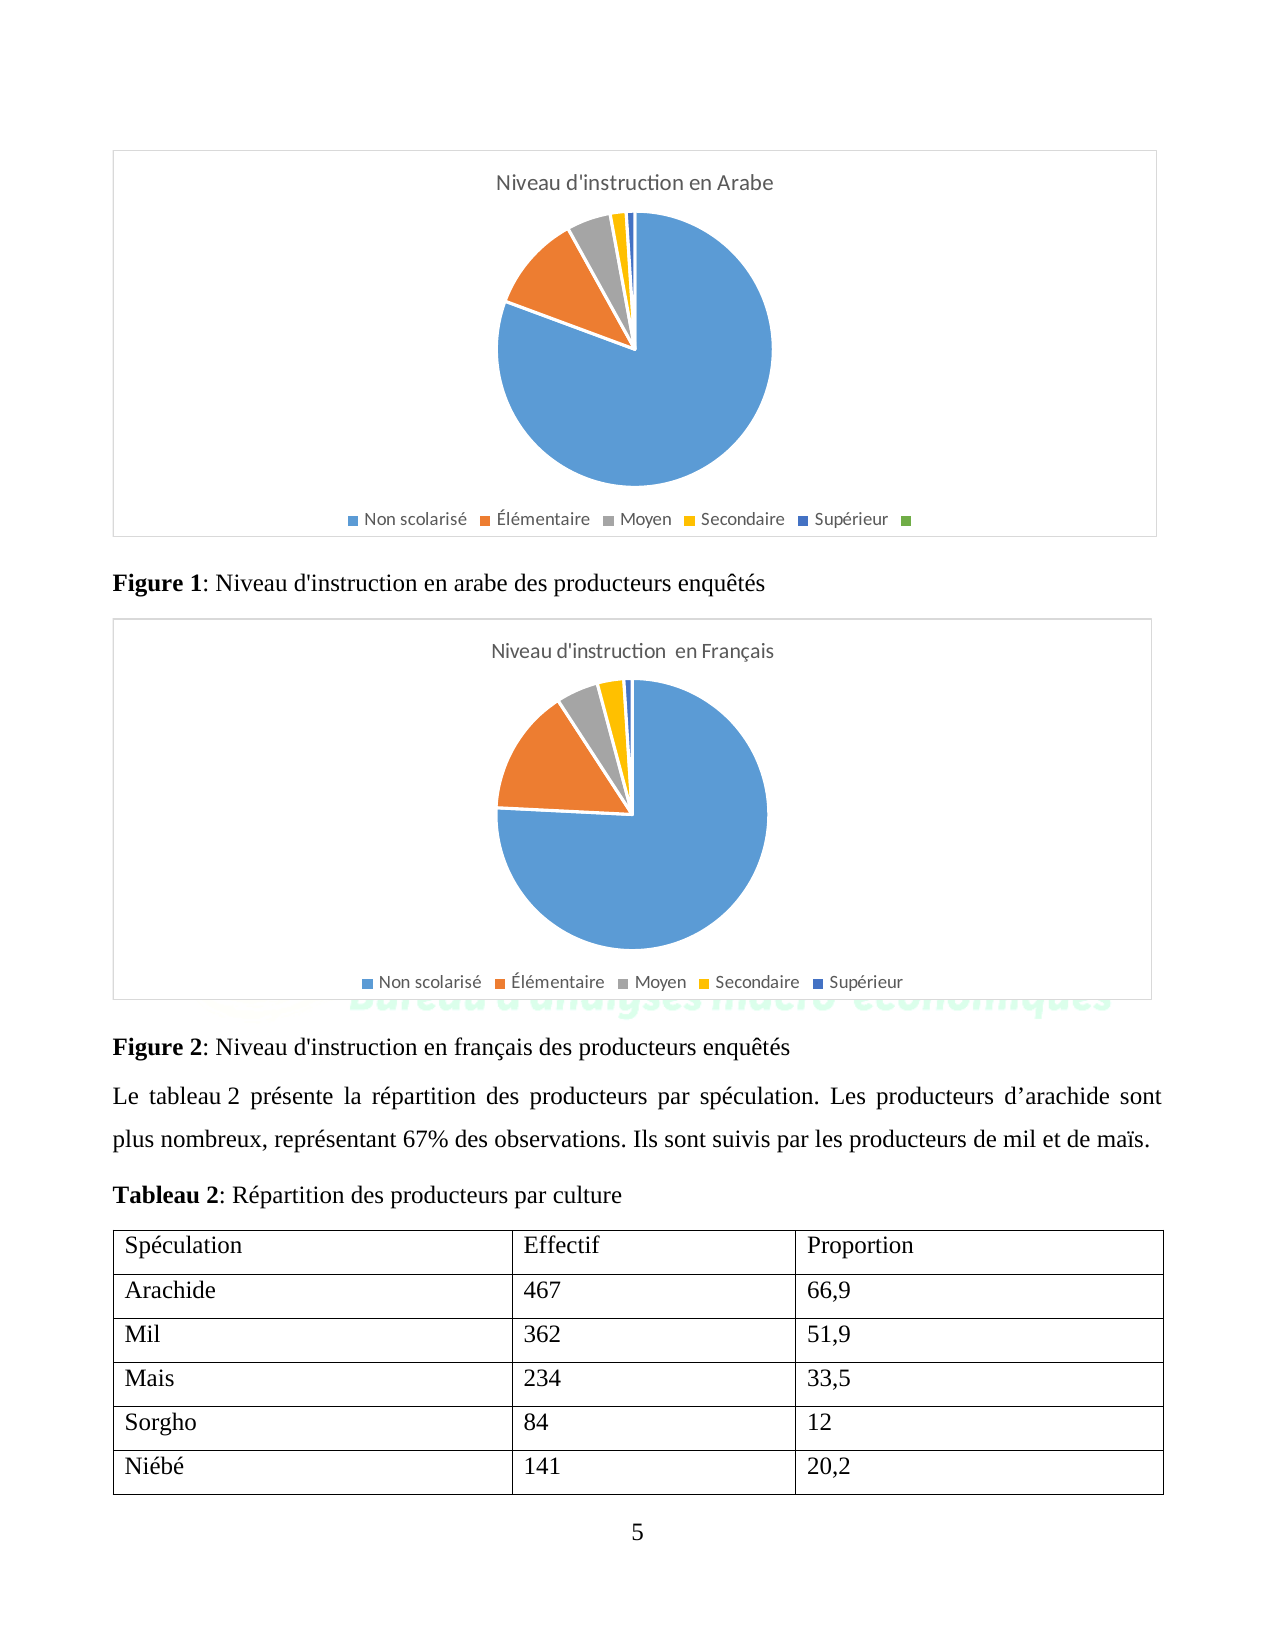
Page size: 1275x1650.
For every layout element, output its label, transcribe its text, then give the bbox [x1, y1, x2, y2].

table_header Spéculation [114, 1231, 512, 1274]
table_cell Mais [114, 1363, 512, 1406]
table_cell 362 [513, 1319, 795, 1362]
table_header Effectif [513, 1231, 795, 1274]
text Le tableau 2 présente la répartition des producteurs par spéculation. Les producteurs d’arachide sont plus nombreux, représentant 67% des observations. Ils sont suivis par les producteurs de mil et de maïs. [112, 1081, 1162, 1153]
table_cell 66,9 [796, 1275, 1163, 1318]
table_cell 20,2 [796, 1451, 1163, 1494]
table_cell Arachide [114, 1275, 512, 1318]
table_cell Niébé [114, 1451, 512, 1494]
table_cell 33,5 [796, 1363, 1163, 1406]
table_cell Sorgho [114, 1407, 512, 1450]
table_header Proportion [796, 1231, 1163, 1274]
table_cell 467 [513, 1275, 795, 1318]
table_cell 141 [513, 1451, 795, 1494]
table_cell 12 [796, 1407, 1163, 1450]
table_cell 234 [513, 1363, 795, 1406]
text Tableau 2: Répartition des producteurs par culture [112, 1180, 1162, 1209]
table_cell 84 [513, 1407, 795, 1450]
text Figure 1: Niveau d'instruction en arabe des producteurs enquêtés [112, 568, 1162, 597]
text Figure 2: Niveau d'instruction en français des producteurs enquêtés [112, 1032, 1162, 1060]
table_cell Mil [114, 1319, 512, 1362]
table_cell 51,9 [796, 1319, 1163, 1362]
